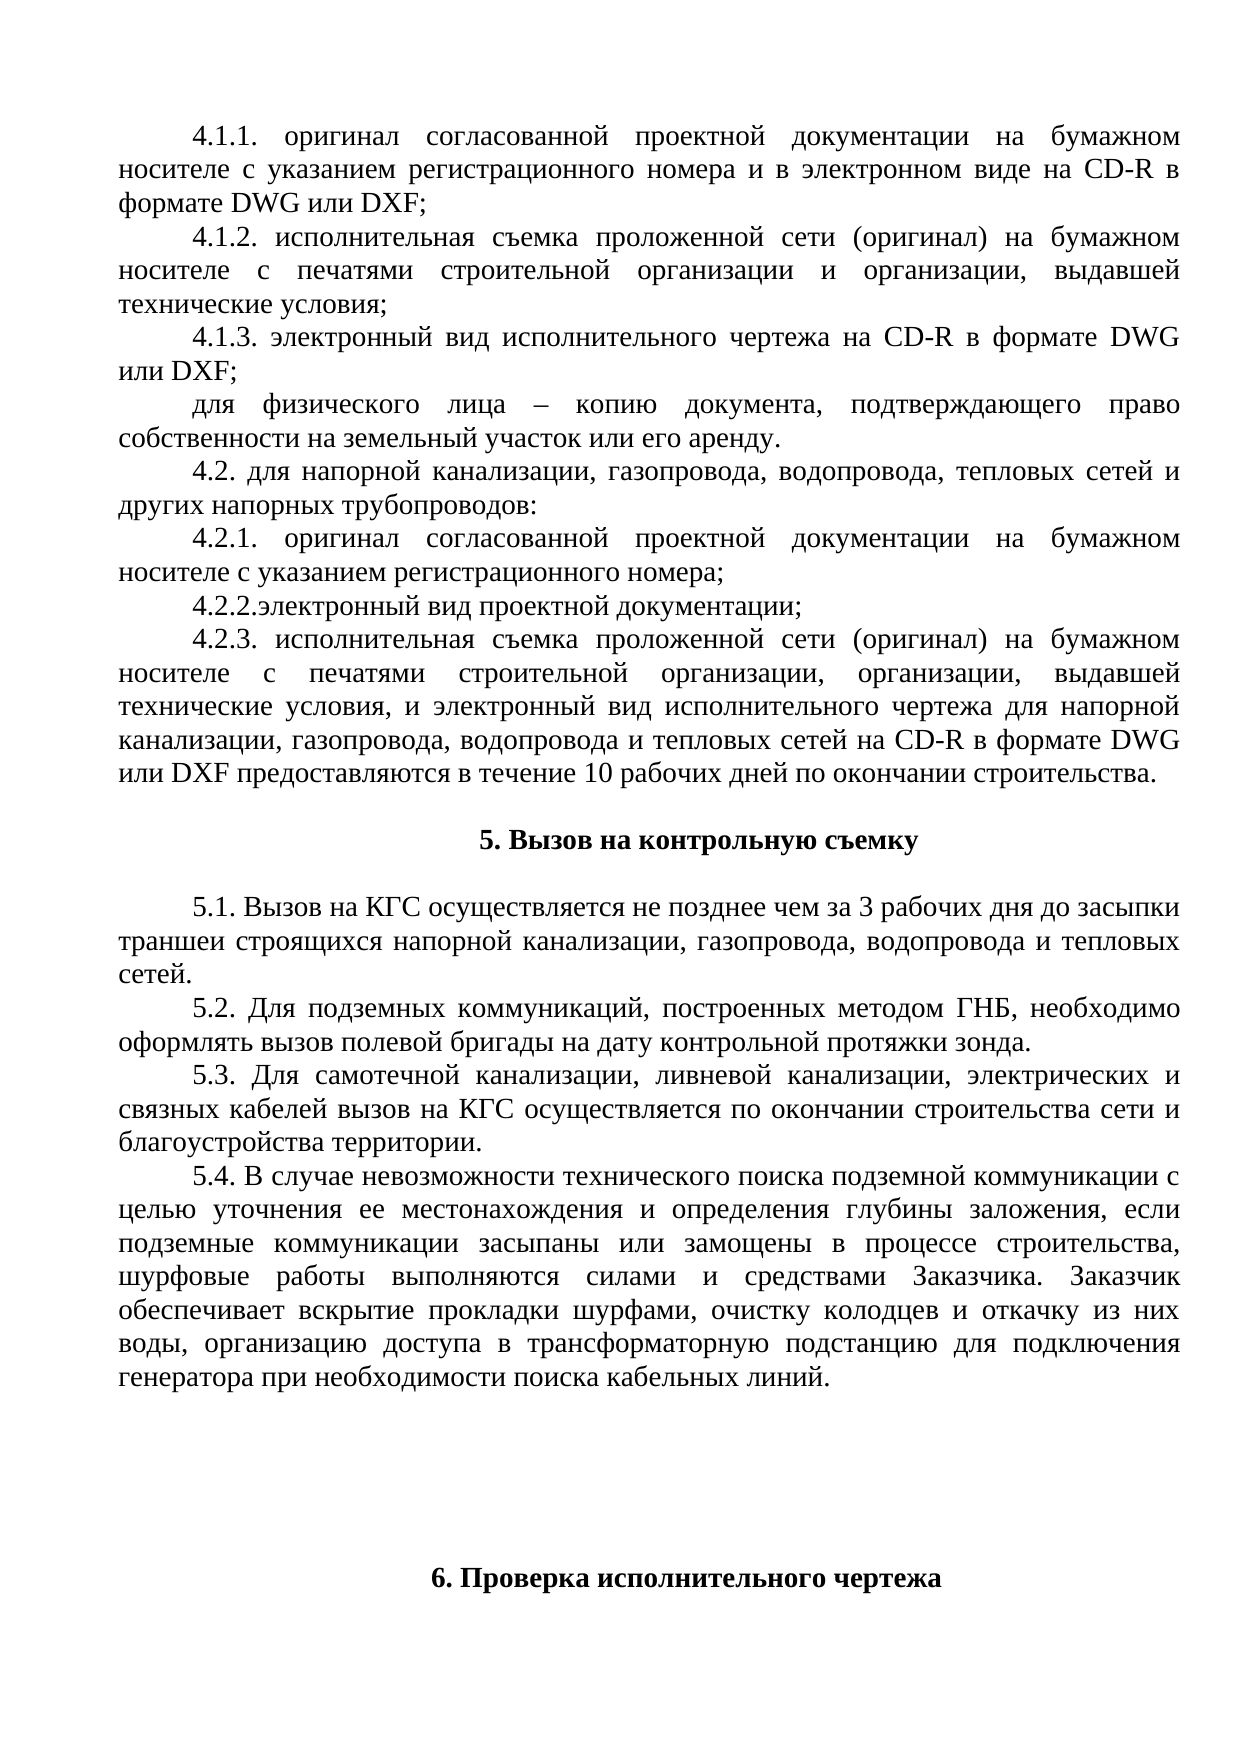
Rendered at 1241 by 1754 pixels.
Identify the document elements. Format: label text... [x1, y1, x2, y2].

text для физического лица – копию документа, подтверждающего право собственности на земельный участок или его аренду. [118, 386, 1181, 453]
text 4.1.3. электронный вид исполнительного чертежа на CD-R в формате DWG или DXF; [118, 319, 1181, 386]
text 4.2.2.электронный вид проектной документации; [118, 588, 1181, 621]
text 5. Вызов на контрольную съемку [118, 822, 1181, 856]
text 5.2. Для подземных коммуникаций, построенных методом ГНБ, необходимо оформлять вызов полевой бригады на дату контрольной протяжки зонда. [118, 990, 1181, 1057]
text 4.1.1. оригинал согласованной проектной документации на бумажном носителе с указанием регистрационного номера и в электронном виде на CD-R в формате DWG или DXF; [118, 118, 1181, 219]
text 5.1. Вызов на КГС осуществляется не позднее чем за 3 рабочих дня до засыпки траншеи строящихся напорной канализации, газопровода, водопровода и тепловых сетей. [118, 889, 1181, 990]
text 6. Проверка исполнительного чертежа [118, 1560, 1181, 1594]
text 5.3. Для самотечной канализации, ливневой канализации, электрических и связных кабелей вызов на КГС осуществляется по окончании строительства сети и благоустройства территории. [118, 1057, 1181, 1158]
text 4.2. для напорной канализации, газопровода, водопровода, тепловых сетей и других напорных трубопроводов: [118, 453, 1181, 521]
text 4.2.1. оригинал согласованной проектной документации на бумажном носителе с указанием регистрационного номера; [118, 521, 1181, 588]
text 4.2.3. исполнительная съемка проложенной сети (оригинал) на бумажном носителе с печатями строительной организации, организации, выдавшей технические условия, и электронный вид исполнительного чертежа для напорной канализации, газопровода, водопровода и тепловых сетей на CD-R в формате DWG или DXF предоставляются в течение 10 рабочих дней по окончании строительства. [118, 621, 1181, 789]
text 5.4. В случае невозможности технического поиска подземной коммуникации с целью уточнения ее местонахождения и определения глубины заложения, если подземные коммуникации засыпаны или замощены в процессе строительства, шурфовые работы выполняются силами и средствами Заказчика. Заказчик обеспечивает вскрытие прокладки шурфами, очистку колодцев и откачку из них воды, организацию доступа в трансформаторную подстанцию для подключения генератора при необходимости поиска кабельных линий. [118, 1158, 1181, 1393]
text 4.1.2. исполнительная съемка проложенной сети (оригинал) на бумажном носителе с печатями строительной организации и организации, выдавшей технические условия; [118, 219, 1181, 319]
